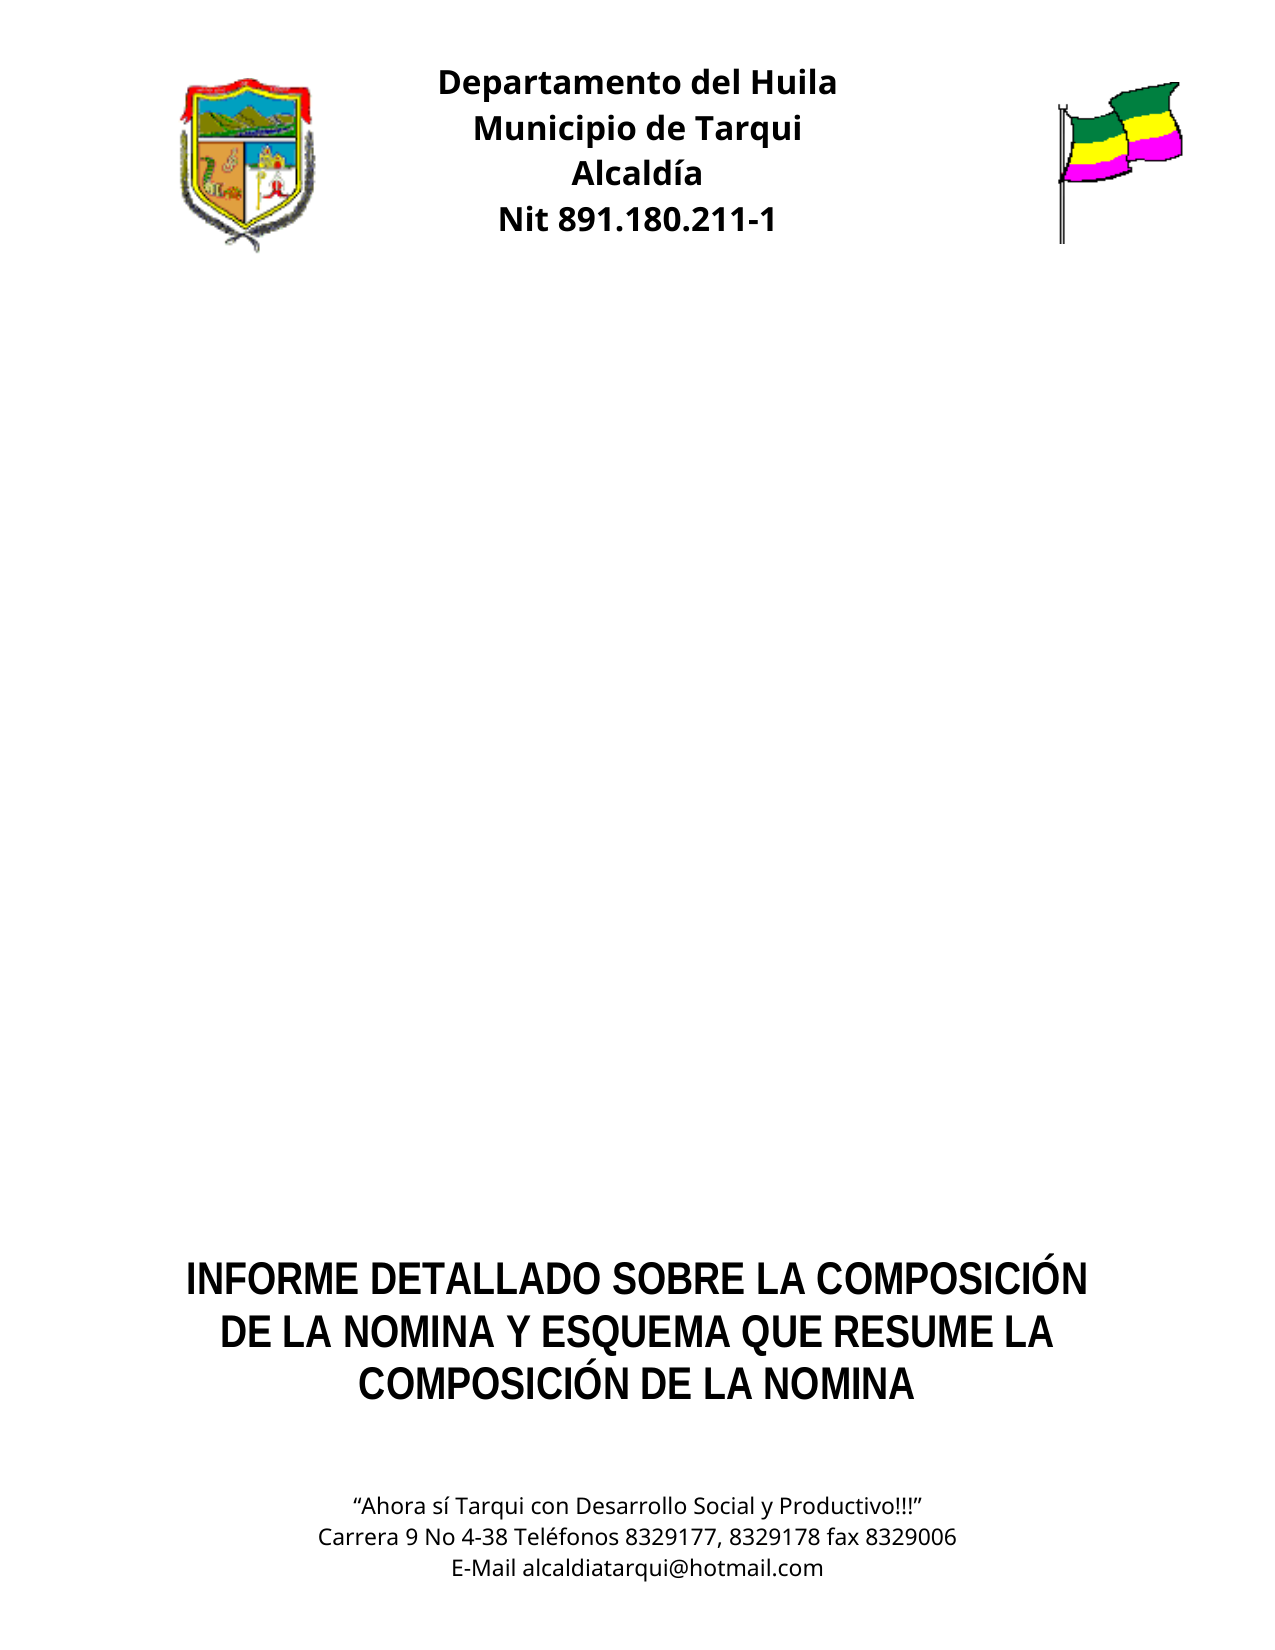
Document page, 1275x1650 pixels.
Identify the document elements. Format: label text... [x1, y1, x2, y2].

picture [177, 78, 322, 263]
text INFORME DETALLADO SOBRE LA COMPOSICIÓN DE LA NOMINA Y ESQUEMA QUE RESUME LA COMPOSICIÓN DE LA NOMINA [177, 1251, 1098, 1409]
picture [1057, 82, 1189, 244]
